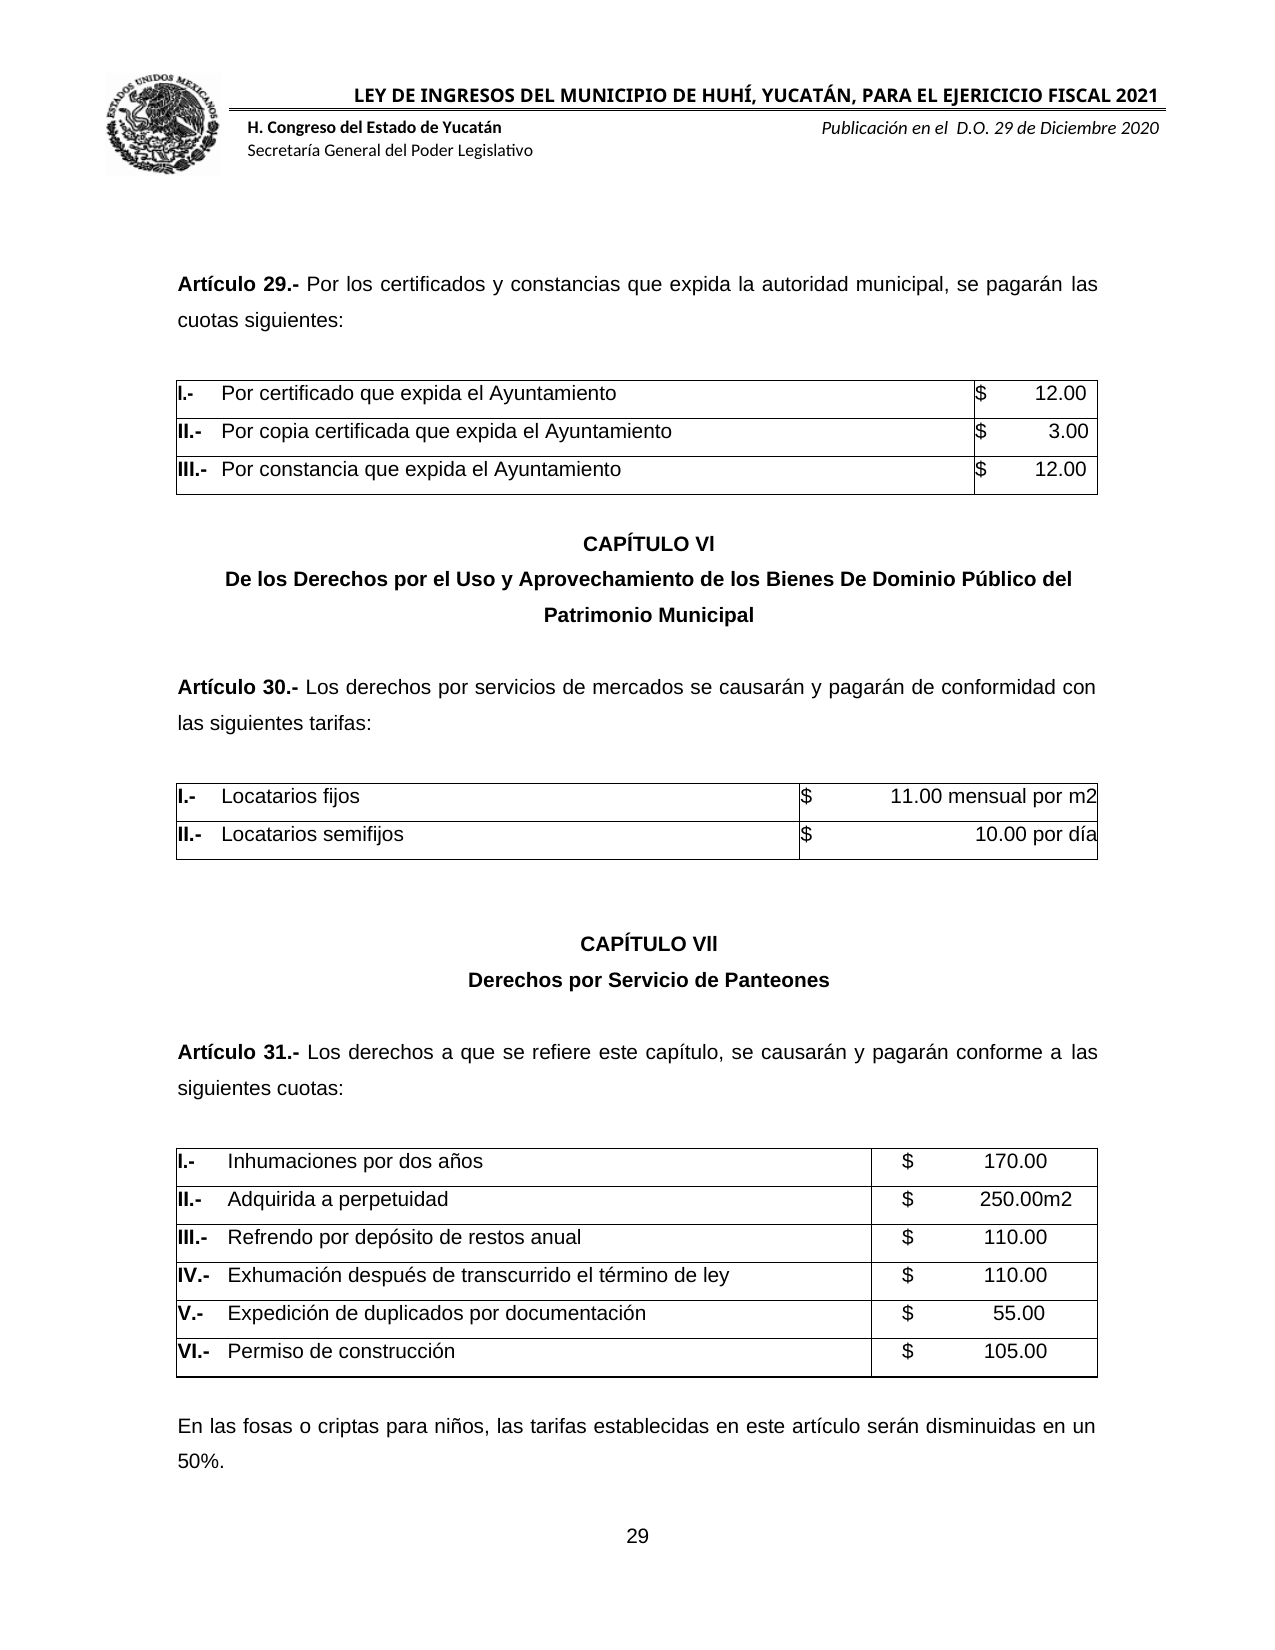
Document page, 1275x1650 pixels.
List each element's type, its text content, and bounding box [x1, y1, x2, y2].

table_cell Expedición de duplicados por documentación [227, 1301, 871, 1338]
table_cell Exhumación después de transcurrido el término de ley [227, 1263, 871, 1300]
table_cell 250.00m2 [944, 1187, 1097, 1224]
text Derechos por Servicio de Panteones [177, 968, 1121, 992]
table_cell $ [872, 1187, 944, 1224]
table_header Por certificado que expida el Ayuntamiento [221, 381, 974, 418]
table_cell IV.- [177, 1263, 227, 1300]
table_cell Por copia certificada que expida el Ayuntamiento [221, 419, 974, 456]
table_cell 110.00 [944, 1263, 1097, 1300]
table_cell 12.00 [1015, 457, 1097, 494]
text CAPÍTULO Vl [177, 531, 1121, 555]
table_cell 55.00 [944, 1301, 1097, 1338]
table_cell Por constancia que expida el Ayuntamiento [221, 457, 974, 494]
table_cell II.- [177, 822, 220, 859]
text En las fosas o criptas para niños, las tarifas establecidas en este artículo serán disminuidas en un 50%. [177, 1413, 1098, 1473]
table_cell 3.00 [1015, 419, 1097, 456]
table_header 170.00 [944, 1149, 1097, 1186]
text Artículo 29.- Por los certificados y constancias que expida la autoridad municipal, se pagarán las cuotas siguientes: [177, 272, 1098, 332]
table_header I.- [177, 381, 221, 418]
table_header I.- [177, 784, 220, 821]
table_header $ [800, 784, 845, 821]
table_cell $ [872, 1225, 944, 1262]
table_cell Permiso de construcción [227, 1339, 871, 1376]
table_cell $ [872, 1263, 944, 1300]
table_cell 105.00 [944, 1339, 1097, 1376]
table_header 12.00 [1015, 381, 1097, 418]
table_cell $ [872, 1301, 944, 1338]
table_header Locatarios fijos [220, 784, 799, 821]
table_cell Refrendo por depósito de restos anual [227, 1225, 871, 1262]
text De los Derechos por el Uso y Aprovechamiento de los Bienes De Dominio Público del [177, 567, 1121, 591]
table_cell VI.- [177, 1339, 227, 1376]
table_cell 110.00 [944, 1225, 1097, 1262]
text CAPÍTULO Vll [177, 932, 1121, 956]
table_header Inhumaciones por dos años [227, 1149, 871, 1186]
table_header $ [975, 381, 1015, 418]
table_cell III.- [177, 457, 221, 494]
table_cell Adquirida a perpetuidad [227, 1187, 871, 1224]
table_cell III.- [177, 1225, 227, 1262]
table_cell Locatarios semifijos [220, 822, 799, 859]
table_header 11.00 mensual por m2 [845, 784, 1097, 821]
text Patrimonio Municipal [177, 603, 1121, 627]
table_cell II.- [177, 419, 221, 456]
table_header $ [872, 1149, 944, 1186]
table_cell $ [800, 822, 845, 859]
table_cell V.- [177, 1301, 227, 1338]
table_cell 10.00 por día [845, 822, 1097, 859]
table_cell $ [975, 419, 1015, 456]
table_cell $ [872, 1339, 944, 1376]
table_cell II.- [177, 1187, 227, 1224]
text Artículo 30.- Los derechos por servicios de mercados se causarán y pagarán de conformidad con las siguientes tarifas: [177, 675, 1098, 735]
table_header I.- [177, 1149, 227, 1186]
table_cell $ [975, 457, 1015, 494]
text Artículo 31.- Los derechos a que se refiere este capítulo, se causarán y pagarán conforme a las siguientes cuotas: [177, 1040, 1098, 1100]
